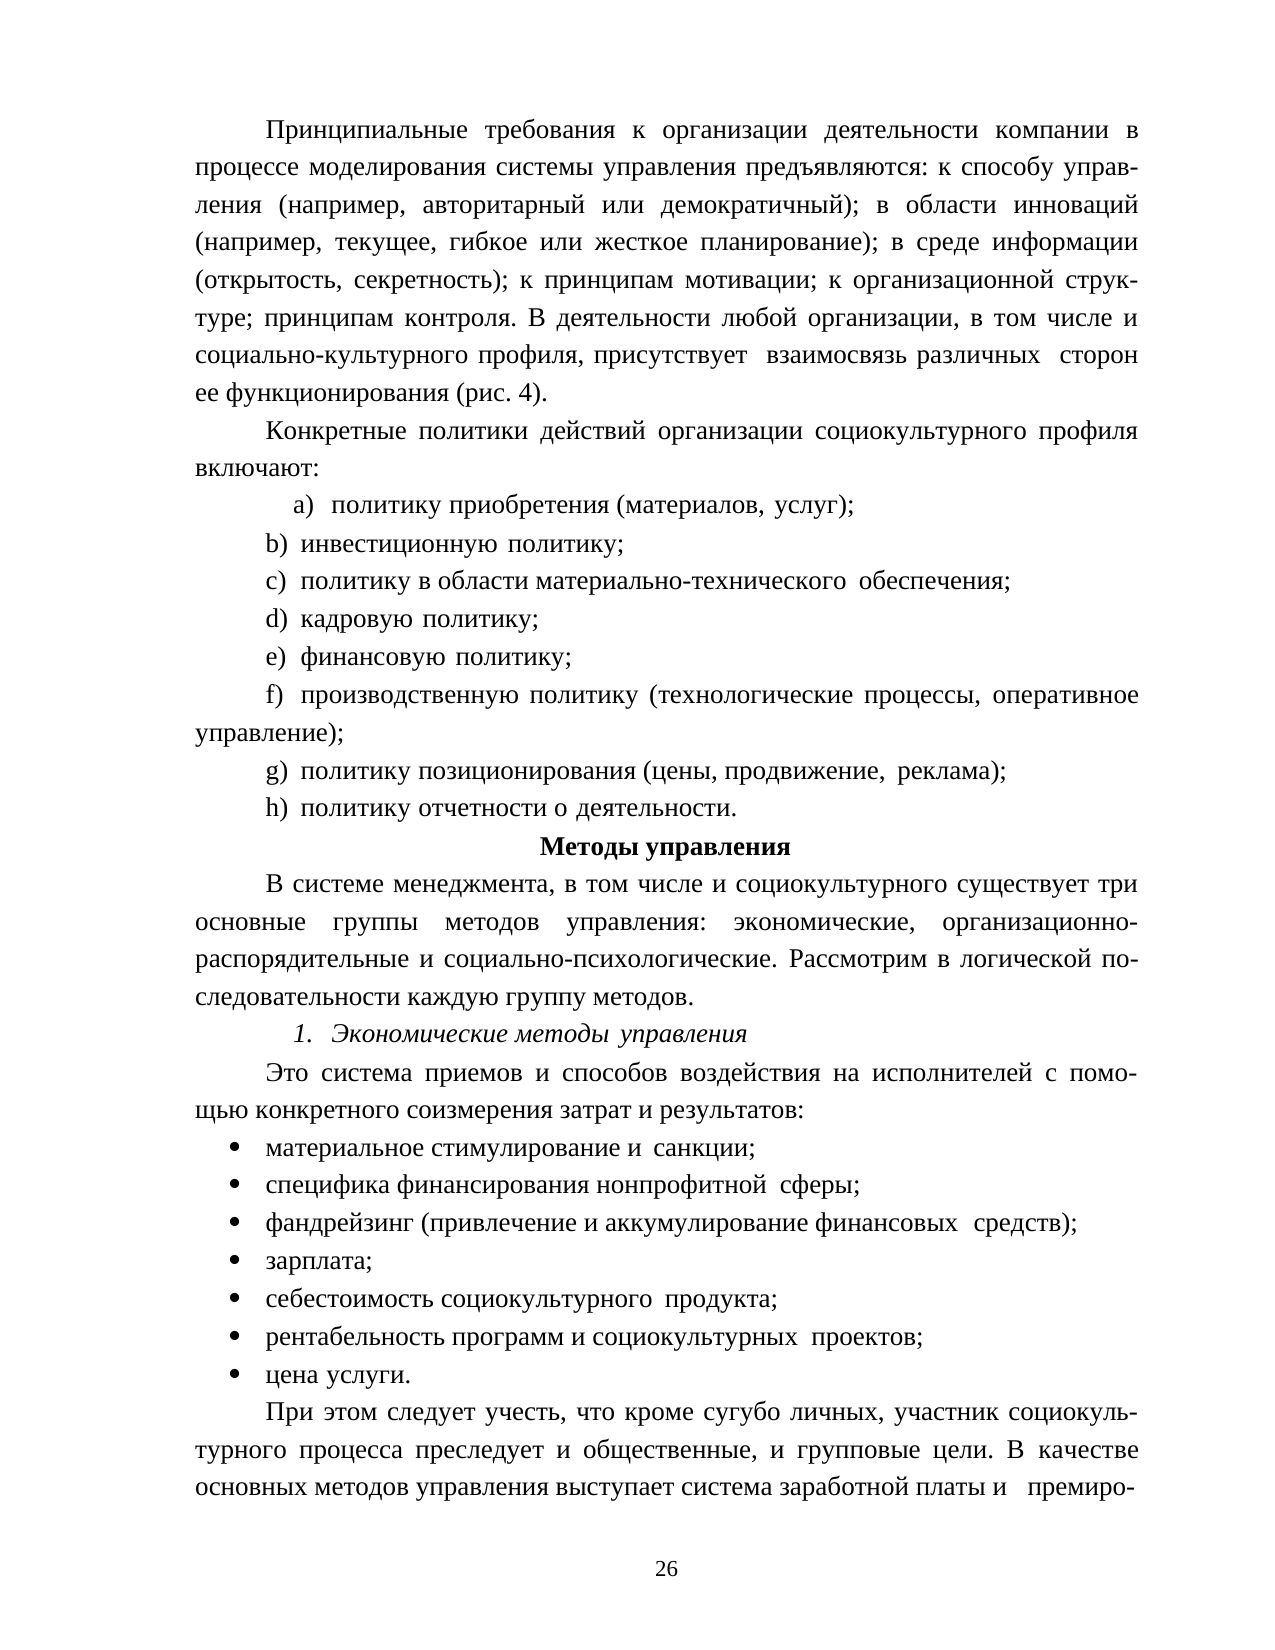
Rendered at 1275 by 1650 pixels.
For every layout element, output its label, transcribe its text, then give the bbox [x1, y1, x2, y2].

text В системе менеджмента, в том числе и социокультурного существует три основные группы методов управления: экономические, организационно- распорядительные и социально-психологические. Рассмотрим в логической по- следовательности каждую группу методов. [195, 867, 1139, 1011]
text Принципиальные требования к организации деятельности компании в процессе моделирования системы управления предъявляются: к способу управ- ления (например, авторитарный или демократичный); в области инноваций (например, текущее, гибкое или жесткое планирование); в среде информации (открытость, секретность); к принципам мотивации; к организационной струк- туре; принципам контроля. В деятельности любой организации, в том числе и социально-культурного профиля, присутствует взаимосвязь различных сторон ее функционирования (рис. 4). [195, 113, 1140, 407]
list цена услуги. [230, 1358, 1150, 1389]
list фандрейзинг (привлечение и аккумулирование финансовых средств); [230, 1206, 1150, 1237]
list Экономические методы управления [222, 1018, 1150, 1049]
subtitle Методы управления [539, 830, 1142, 861]
list политику приобретения (материалов, услуг); [222, 489, 1150, 520]
list политику отчетности о деятельности. [265, 791, 1150, 822]
list рентабельность программ и социокультурных проектов; [230, 1320, 1150, 1351]
list политику позиционирования (цены, продвижение, реклама); [265, 754, 1150, 785]
list кадровую политику; [265, 602, 1150, 633]
list финансовую политику; [265, 640, 1150, 671]
list материальное стимулирование и санкции; [230, 1131, 1150, 1162]
list специфика финансирования нонпрофитной сферы; [230, 1168, 1150, 1199]
list политику в области материально-технического обеспечения; [265, 564, 1150, 595]
text Это система приемов и способов воздействия на исполнителей с помо- щью конкретного соизмерения затрат и результатов: [195, 1056, 1139, 1124]
list зарплата; [230, 1244, 1150, 1276]
text При этом следует учесть, что кроме сугубо личных, участник социокуль- турного процесса преследует и общественные, и групповые цели. В качестве основных методов управления выступает система заработной платы и премиро- [195, 1395, 1139, 1502]
list производственную политику (технологические процессы, оперативное управление); [195, 678, 1139, 747]
text Конкретные политики действий организации социокультурного профиля включают: [195, 414, 1139, 482]
list себестоимость социокультурного продукта; [230, 1282, 1150, 1313]
list инвестиционную политику; [265, 527, 1150, 558]
